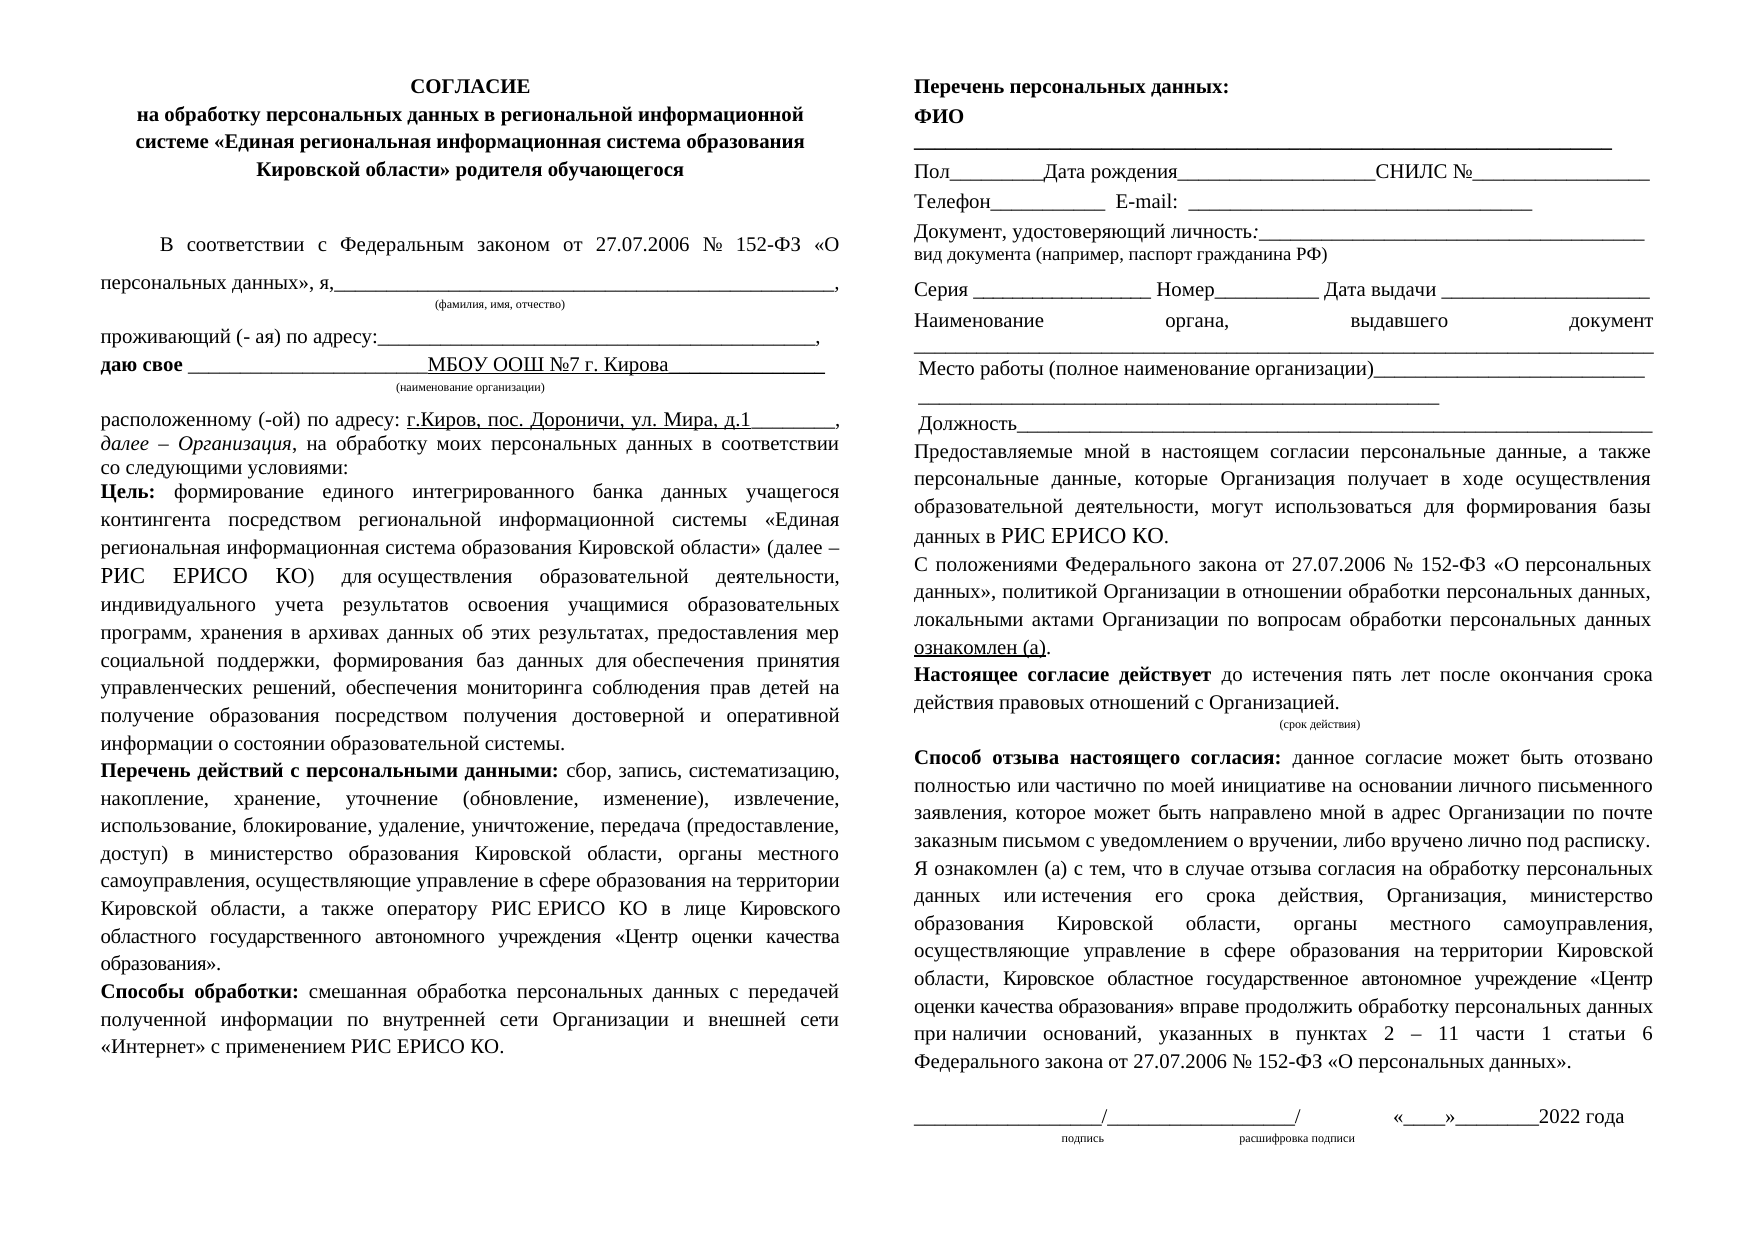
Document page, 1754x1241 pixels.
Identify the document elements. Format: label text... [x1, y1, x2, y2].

text (фамилия, имя, отчество) [100, 297, 840, 321]
text Предоставляемые мной в настоящем согласии персональные данные, а также персональные данные, которые Организация получает в ходе осуществления образовательной деятельности, могут использоваться для формирования базы данных в РИС ЕРИСО КО. [914, 438, 1651, 548]
text Телефон E-mail: _________________________________ [914, 189, 1653, 213]
text даю свое _______________________МБОУ ООШ №7 г. Кирова_______________ [100, 352, 840, 376]
list Перечень действий с персональными данными: сбор, запись, систематизацию, накопление, хранение, уточнение (обновление, изменение), извлечение, использование, блокирование, удаление, уничтожение, передача (предоставление, доступ) в министерство образования Кировской области, органы местного самоуправления, осуществляющие управление в сфере образования на территории Кировской области, а также оператору РИС ЕРИСО КО в лице Кировского областного государственного автономного учреждения «Центр оценки качества образования». [100, 758, 840, 975]
text Я ознакомлен (а) с тем, что в случае отзыва согласия на обработку персональных данных или истечения его срока действия, Организация, министерство образования Кировской области, органы местного самоуправления, осуществляющие управление в сфере образования на территории Кировской области, Кировское областное государственное автономное учреждение «Центр оценки качества образования» вправе продолжить обработку персональных данных при наличии оснований, указанных в пунктах 2 – 11 части 1 статьи 6 Федерального закона от 27.07.2006 № 152-ФЗ «О персональных данных». [914, 856, 1653, 1073]
text Должность_____________________________________________________________ [918, 411, 1654, 435]
text Пол_________Дата рождения___________________СНИЛС №_________________ [914, 158, 1653, 183]
text вид документа (например, паспорт гражданина РФ) [914, 243, 1653, 265]
text проживающий (- ая) по адресу:__________________________________________, [100, 324, 840, 348]
text (срок действия) [914, 717, 1653, 742]
text Документ, удостоверяющий личность:_____________________________________ [914, 219, 1252, 243]
text (наименование организации) [100, 379, 840, 404]
text С положениями Федерального закона от 27.07.2006 № 152-ФЗ «О персональных данных», политикой Организации в отношении обработки персональных данных, локальными актами Организации по вопросам обработки персональных данных ознакомлен (а). [914, 552, 1651, 659]
text Способ отзыва настоящего согласия: данное согласие может быть отозвано полностью или частично по моей инициативе на основании личного письменного заявления, которое может быть направлено мной в адрес Организации по почте заказным письмом с уведомлением о вручении, либо вручено лично под расписку. [914, 745, 1653, 852]
text __________________/__________________/ «____»________2022 года [914, 1104, 1653, 1128]
list Перечень персональных данных: [914, 74, 1653, 98]
text Настоящее согласие действует до истечения пять лет после окончания срока действия правовых отношений с Организацией. [914, 662, 1653, 714]
text СОГЛАСИЕ [100, 74, 840, 98]
text ФИО ___________________________________________________________________ [914, 104, 1653, 152]
text подпись расшифровка подписи [914, 1132, 1653, 1156]
text В соответствии с Федеральным законом от 27.07.2006 № 152-ФЗ «О персональных данных», я,________________________________________________, [100, 222, 840, 297]
text Цель: формирование единого интегрированного банка данных учащегося контингента посредством региональной информационной системы «Единая региональная информационная система образования Кировской области» (далее – РИС ЕРИСО КО) для осуществления образовательной деятельности, индивидуального учета результатов освоения учащимися образовательных программ, хранения в архивах данных об этих результатах, предоставления мер социальной поддержки, формирования баз данных для обеспечения принятия управленческих решений, обеспечения мониторинга соблюдения прав детей на получение образования посредством получения достоверной и оперативной информации о состоянии образовательной системы. [100, 479, 840, 754]
text Серия Номер__________ Дата выдачи ____________________ [914, 277, 1653, 301]
list Способы обработки: смешанная обработка персональных данных с передачей полученной информации по внутренней сети Организации и внешней сети «Интернет» с применением РИС ЕРИСО КО. [100, 979, 840, 1058]
text на обработку персональных данных в региональной информационной системе «Единая региональная информационная система образования Кировской области» родителя обучающегося [100, 101, 840, 181]
text расположенному (-ой) по адресу: г.Киров, пос. Дороничи, ул. Мира, д.1________, далее – Организация, на обработку моих персональных данных в соответствии со следующими условиями: [100, 407, 840, 479]
text Место работы (полное наименование организации)____________________________________________________________________________ [918, 356, 1654, 407]
text Наименование органа, выдавшего документ _______________________________________________________________________ [914, 308, 1653, 353]
